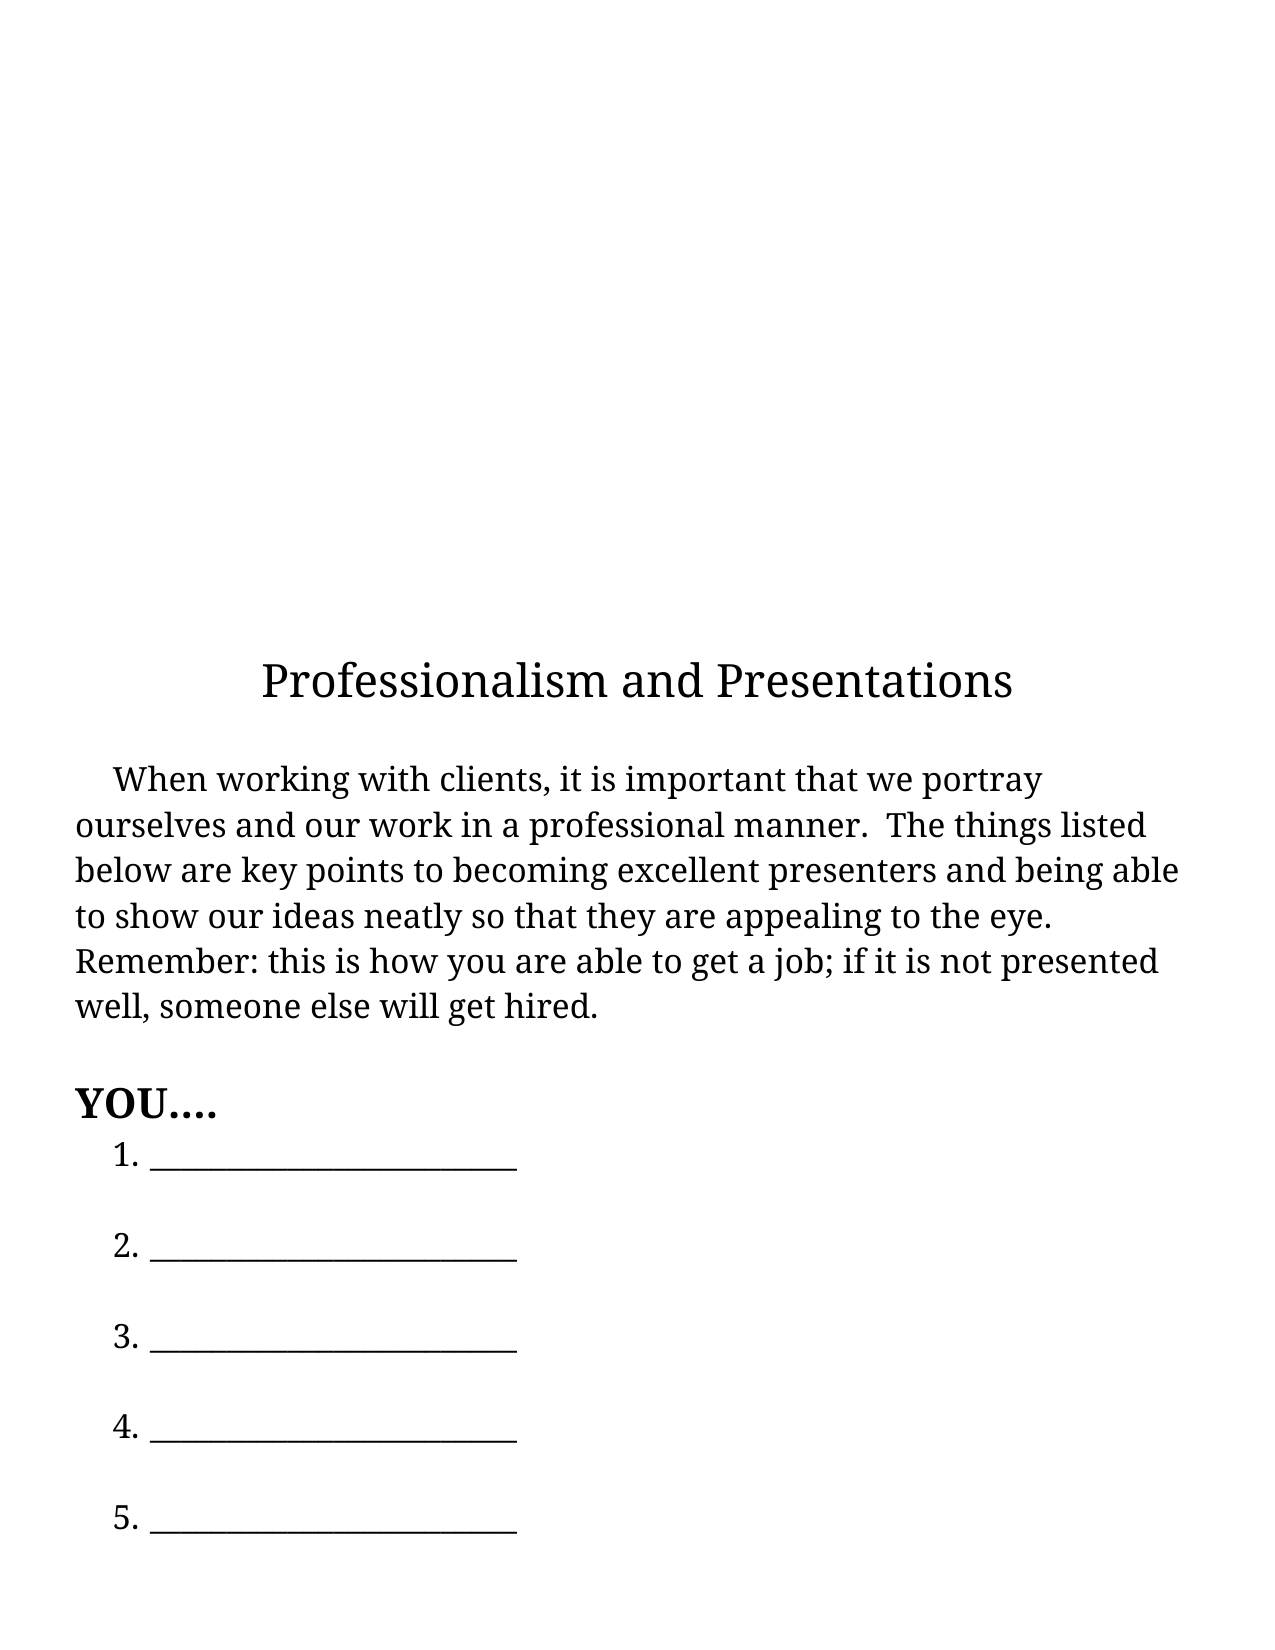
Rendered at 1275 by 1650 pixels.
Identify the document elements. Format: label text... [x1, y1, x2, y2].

list ________________________ [112, 1312, 1200, 1358]
list ________________________ [112, 1222, 1200, 1267]
text When working with clients, it is important that we portray ourselves and our work in a professional manner. The things listed below are key points to becoming excellent presenters and being able to show our ideas neatly so that they are appealing to the eye. Remember: this is how you are able to get a job; if it is not presented well, someone else will get hired. [75, 756, 1200, 1029]
text YOU…. [75, 1074, 1200, 1131]
list ________________________ [112, 1403, 1200, 1449]
text Professionalism and Presentations [75, 648, 1200, 711]
list ________________________ [112, 1131, 1200, 1176]
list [112, 1494, 1200, 1539]
